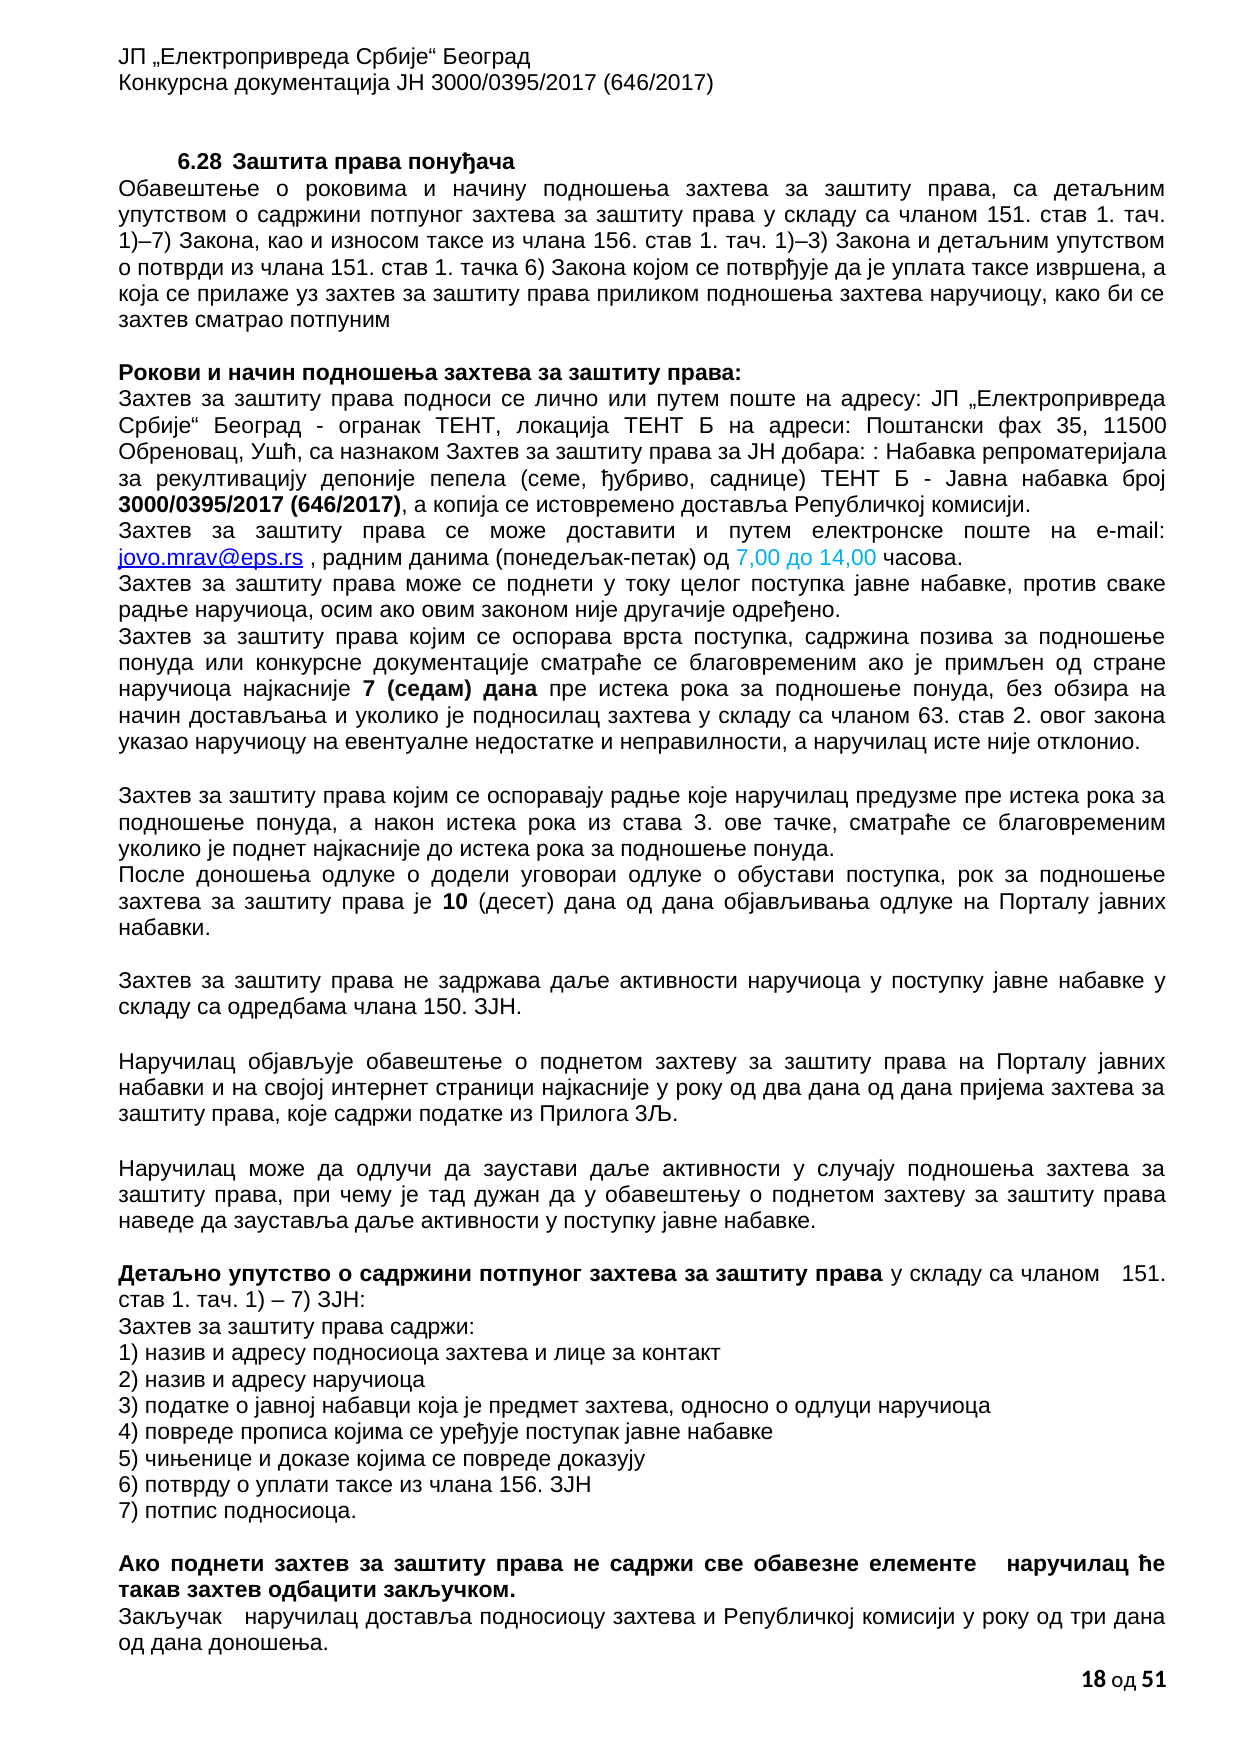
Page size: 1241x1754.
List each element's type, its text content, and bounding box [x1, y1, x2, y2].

text Захтев за заштиту права којим се оспоравају радње које наручилац предузме пре истека рока за подношење понуда, а након истека рока из става 3. ове тачке, сматраће се благовременим уколико је поднет најкасније до истека рока за подношење понуда. [118, 782, 1166, 861]
text Захтев за заштиту права садржи: [118, 1313, 1166, 1339]
text Захтев за заштиту права којим се оспорава врста поступка, садржина позива за подношење понуда или конкурсне документације сматраће се благовременим ако је примљен од стране наручиоца најкасније 7 (седам) дана пре истека рока за подношење понуда, без обзира на начин достављања и уколико је подносилац захтева у складу са чланом 63. став 2. овог закона указао наручиоцу на евентуалне недостатке и неправилности, а наручилац исте није отклонио. [118, 623, 1166, 754]
text 7) потпис подносиоца. [118, 1497, 1166, 1524]
text 3) податке о јавној набавци која је предмет захтева, односно о одлуци наручиоца [118, 1392, 1166, 1418]
text Захтев за заштиту права подноси се лично или путем поште на адресу: ЈП „Електропривреда Србије“ Београд - огранак ТЕНТ, локација ТЕНТ Б на адреси: Поштански фах 35, 11500 Обреновац, Ушћ, са назнаком Захтев за заштиту права за ЈН добара: : Набавка репроматеријала за рекултивацију депоније пепела (семе, ђубриво, саднице) ТЕНТ Б - Јавна набавка број 3000/0395/2017 (646/2017), а копија се истовремено доставља Републичкој комисији. [118, 385, 1166, 517]
text 4) повреде прописа којима се уређује поступак јавне набавке [118, 1418, 1166, 1444]
list Заштита права понуђача [177, 148, 1166, 174]
text Ако поднети захтев за заштиту права не садржи све обавезне елементе наручилац ће такав захтев одбацити закључком. [118, 1550, 1166, 1603]
text 5) чињенице и доказе којима се повреде доказују [118, 1444, 1166, 1471]
text Наручилац објављује обавештење о поднетом захтеву за заштиту права на Порталу јавних набавки и на својој интернет страници најкасније у року од два дана од дана пријема захтева за заштиту права, које садржи податке из Прилога 3Љ. [118, 1048, 1166, 1127]
text 1) назив и адресу подносиоца захтева и лице за контакт [118, 1339, 1166, 1366]
text После доношења одлуке о додели уговораи одлуке о обустави поступка, рок за подношење захтева за заштиту права је 10 (десет) дана од дана објављивања одлуке на Порталу јавних набавки. [118, 861, 1166, 941]
text Рокови и начин подношења захтева за заштиту права: [118, 359, 1166, 385]
text Обавештење о роковима и начину подношења захтева за заштиту права, са детаљним упутством о садржини потпуног захтева за заштиту права у складу са чланом 151. став 1. тач. 1)–7) Закона, као и износом таксе из члана 156. став 1. тач. 1)–3) Закона и детаљним упутством о потврди из члана 151. став 1. тачка 6) Закона којом се потврђује да је уплата таксе извршена, а која се прилаже уз захтев за заштиту права приликом подношења захтева наручиоцу, како би се захтев сматрао потпуним [118, 174, 1166, 333]
text Наручилац може да одлучи да заустави даље активности у случају подношења захтева за заштиту права, при чему је тад дужан да у обавештењу о поднетом захтеву за заштиту права наведе да зауставља даље активности у поступку јавне набавке. [118, 1155, 1166, 1234]
text Закључак наручилац доставља подносиоцу захтева и Републичкој комисији у року од три дана од дана доношења. [118, 1603, 1166, 1655]
text Захтев за заштиту права се може доставити и путем електронске поште на e-mail: jovo.mrav@eps.rs , радним данима (понедељак-петак) од 7,00 до 14,00 часова. [118, 517, 1166, 570]
text Детаљно упутство о садржини потпуног захтева за заштиту права у складу са чланом 151. став 1. тач. 1) – 7) ЗЈН: [118, 1260, 1166, 1313]
text Захтев за заштиту права не задржава даље активности наручиоца у поступку јавне набавке у складу са одредбама члана 150. ЗЈН. [118, 967, 1166, 1019]
text Захтев за заштиту права може се поднети у току целог поступка јавне набавке, против сваке радње наручиоца, осим ако овим законом није другачије одређено. [118, 570, 1166, 623]
text 2) назив и адресу наручиоца [118, 1366, 1166, 1392]
text 6) потврду о уплати таксе из члана 156. ЗЈН [118, 1471, 1166, 1497]
